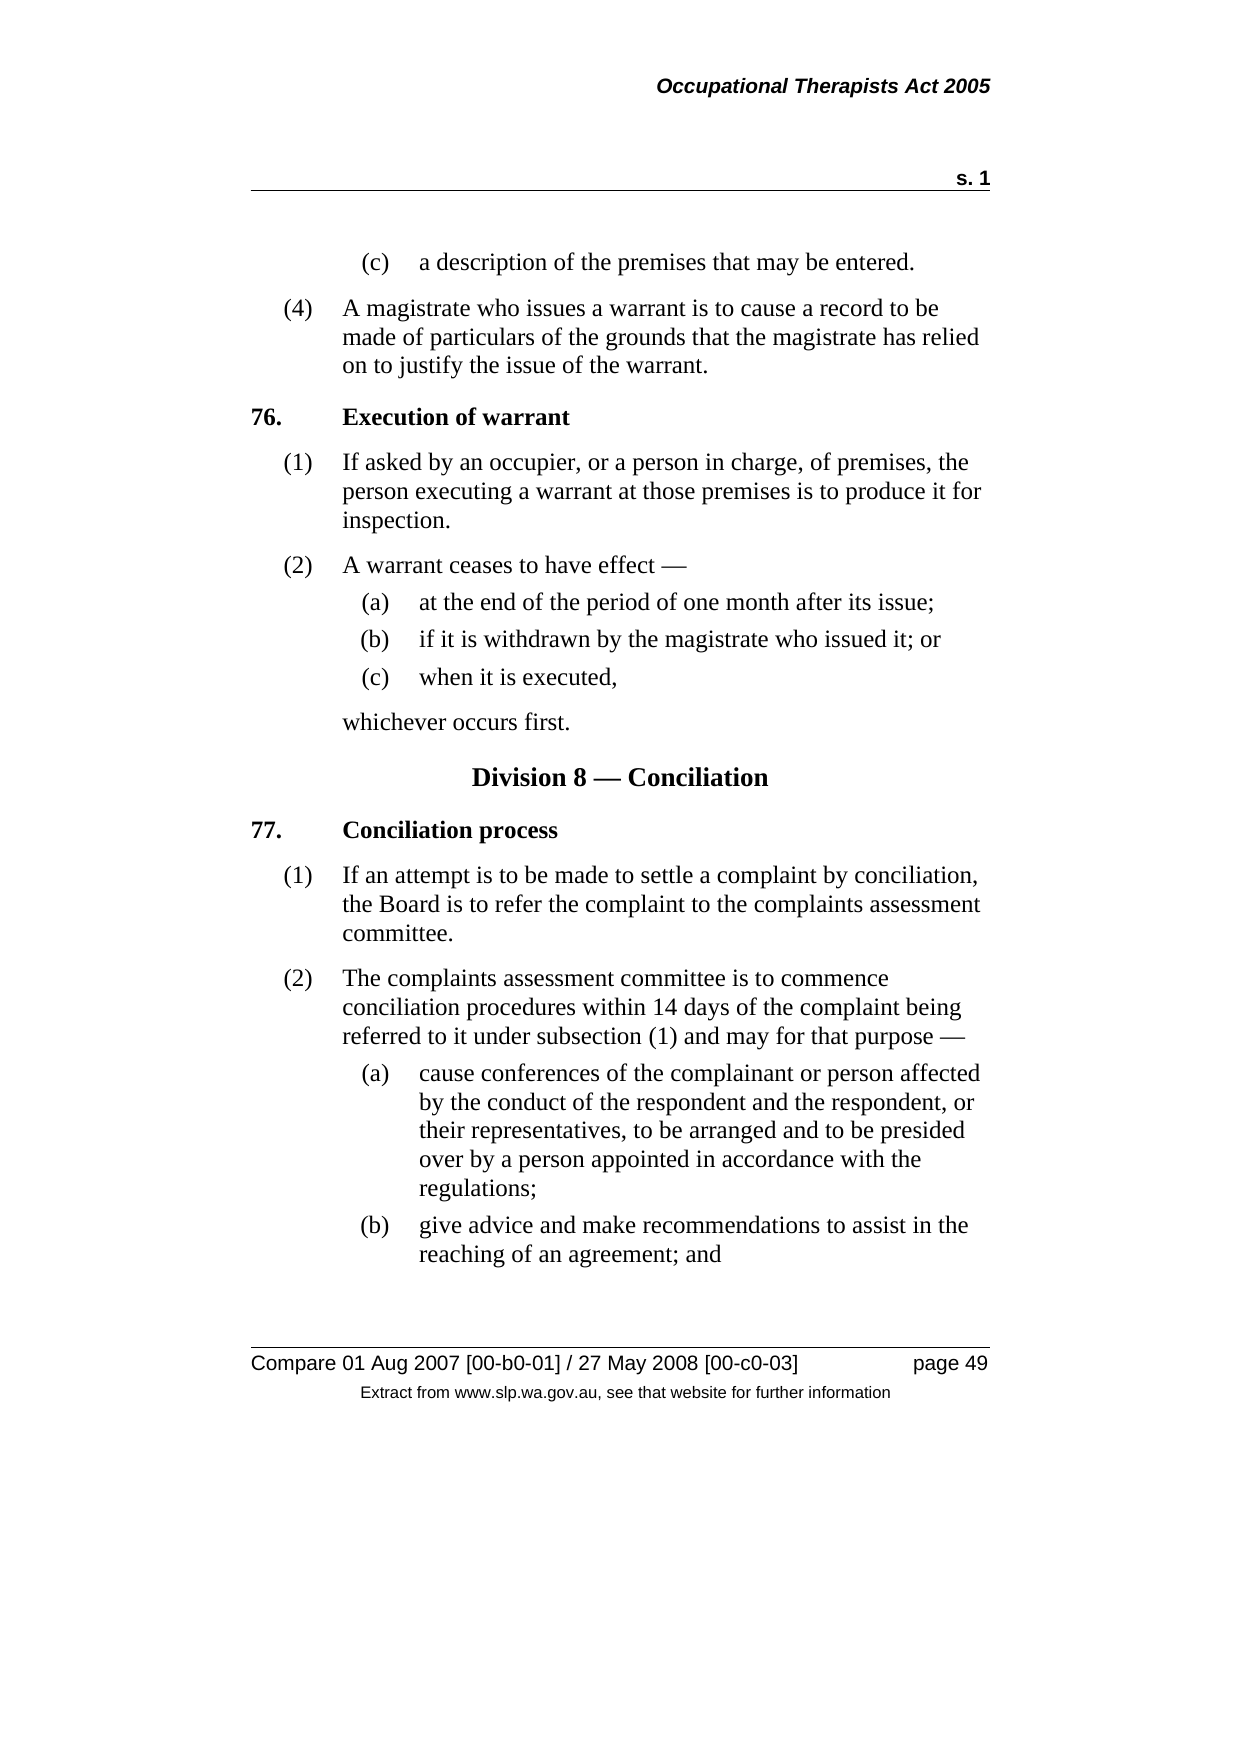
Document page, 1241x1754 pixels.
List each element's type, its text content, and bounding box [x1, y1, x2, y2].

text (4) A magistrate who issues a warrant is to cause a record to be made of particulars of the grounds that the magistrate has relied on to justify the issue of the warrant. [251, 293, 990, 379]
text (c) when it is executed, [251, 662, 990, 690]
text (1) If an attempt is to be made to settle a complaint by conciliation, the Board is to refer the complaint to the complaints assessment committee. [251, 860, 990, 947]
text (b) give advice and make recommendations to assist in the reaching of an agreement; and [251, 1210, 990, 1267]
subtitle Division 8 — Conciliation [251, 761, 990, 792]
text (2) A warrant ceases to have effect — [251, 550, 990, 579]
subtitle 77. Conciliation process [251, 815, 990, 844]
text (a) cause conferences of the complainant or person affected by the conduct of the respondent and the respondent, or their representatives, to be arranged and to be presided over by a person appointed in accordance with the regulations; [251, 1058, 990, 1202]
text (a) at the end of the period of one month after its issue; [251, 587, 990, 616]
subtitle 76. Execution of warrant [251, 402, 990, 431]
text (2) The complaints assessment committee is to commence conciliation procedures within 14 days of the complaint being referred to it under subsection (1) and may for that purpose — [251, 963, 990, 1049]
text (b) if it is withdrawn by the magistrate who issued it; or [251, 624, 990, 653]
text (1) If asked by an occupier, or a person in charge, of premises, the person executing a warrant at those premises is to produce it for inspection. [251, 447, 990, 534]
text whichever occurs first. [251, 707, 990, 736]
text (c) a description of the premises that may be entered. [251, 247, 990, 276]
